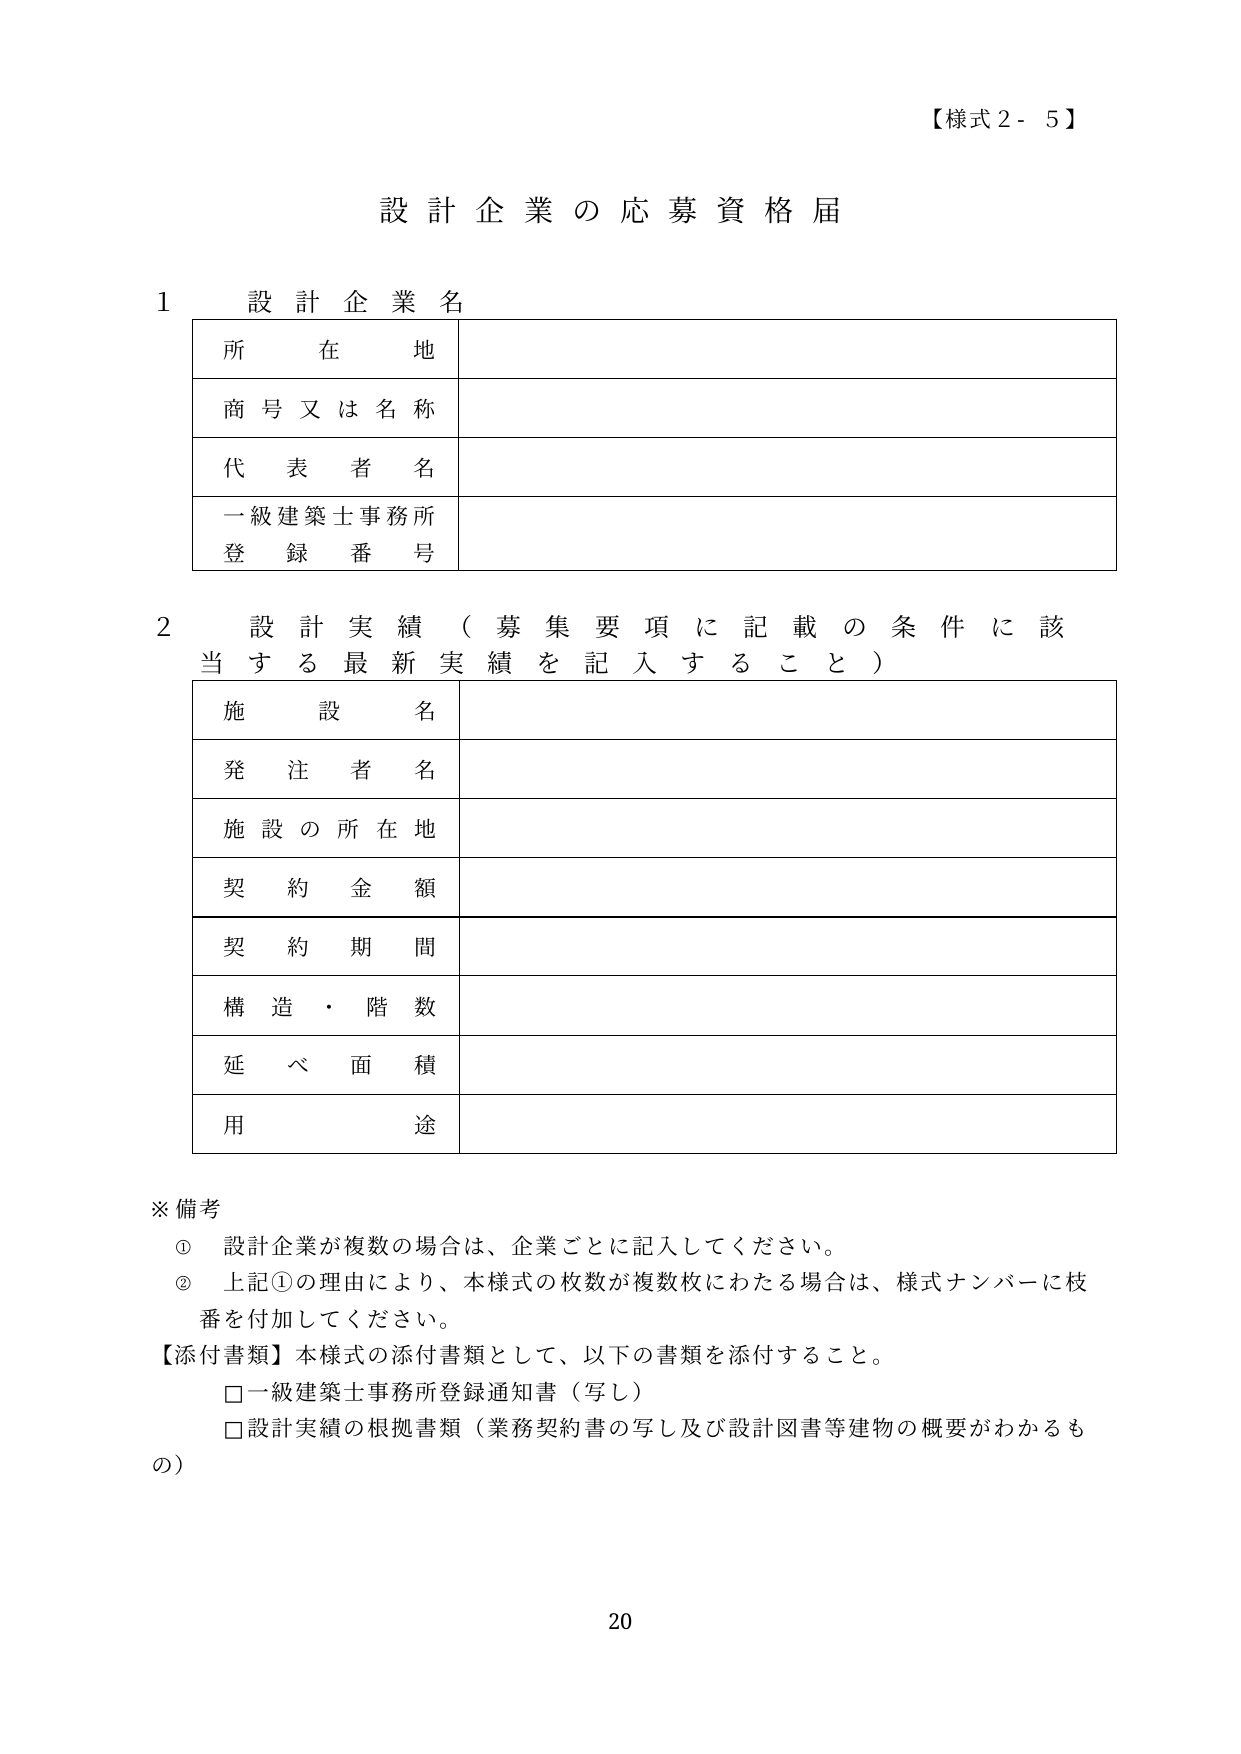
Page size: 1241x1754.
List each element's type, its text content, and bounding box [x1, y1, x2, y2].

table_header 施設名 [193, 681, 459, 739]
table_cell [459, 379, 1116, 437]
table_cell 契約期間 [193, 918, 459, 975]
text ① 設計企業が複数の場合は、企業ごとに記入してください。 [172, 1227, 1089, 1263]
text 【添付書類】本様式の添付書類として、以下の書類を添付すること。 [151, 1336, 1089, 1372]
table_cell [460, 799, 1116, 857]
table_cell 発注者名 [193, 740, 459, 798]
text □設計実績の根拠書類（業務契約書の写し及び設計図書等建物の概要がわかるもの） [151, 1409, 1089, 1482]
table_cell 代表者名 [193, 438, 458, 496]
table_cell 商号又は名称 [193, 379, 458, 437]
text ② 上記①の理由により、本様式の枚数が複数枚にわたる場合は、様式ナンバーに枝番を付加してください。 [172, 1263, 1089, 1336]
table_cell [460, 918, 1116, 975]
table_cell 一級建築士事務所 登録番号 [193, 497, 458, 570]
text 【様式２-５】 [151, 100, 1089, 136]
table_cell 用途 [193, 1095, 459, 1153]
table_cell [460, 1036, 1116, 1093]
text ２ 設計実績（募集要項に記載の条件に該当する最新実績を記入すること） [151, 607, 1089, 680]
table_cell 契約金額 [193, 858, 459, 916]
table_cell 施設の所在地 [193, 799, 459, 857]
table_header [460, 681, 1116, 739]
table_cell 構造・階数 [193, 976, 459, 1034]
table_cell [460, 858, 1116, 916]
text ※備考 [151, 1190, 1089, 1227]
text １ 設計企業名 [151, 282, 1089, 318]
table_header [459, 320, 1116, 378]
table_header 所在地 [193, 320, 458, 378]
text 設計企業の応募資格届 [151, 173, 1089, 246]
table_cell 延べ面積 [193, 1036, 459, 1093]
table_cell [460, 976, 1116, 1034]
table_cell [460, 740, 1116, 798]
table_cell [459, 497, 1116, 570]
table_cell [460, 1095, 1116, 1153]
table_cell [459, 438, 1116, 496]
text □一級建築士事務所登録通知書（写し） [151, 1372, 1089, 1409]
